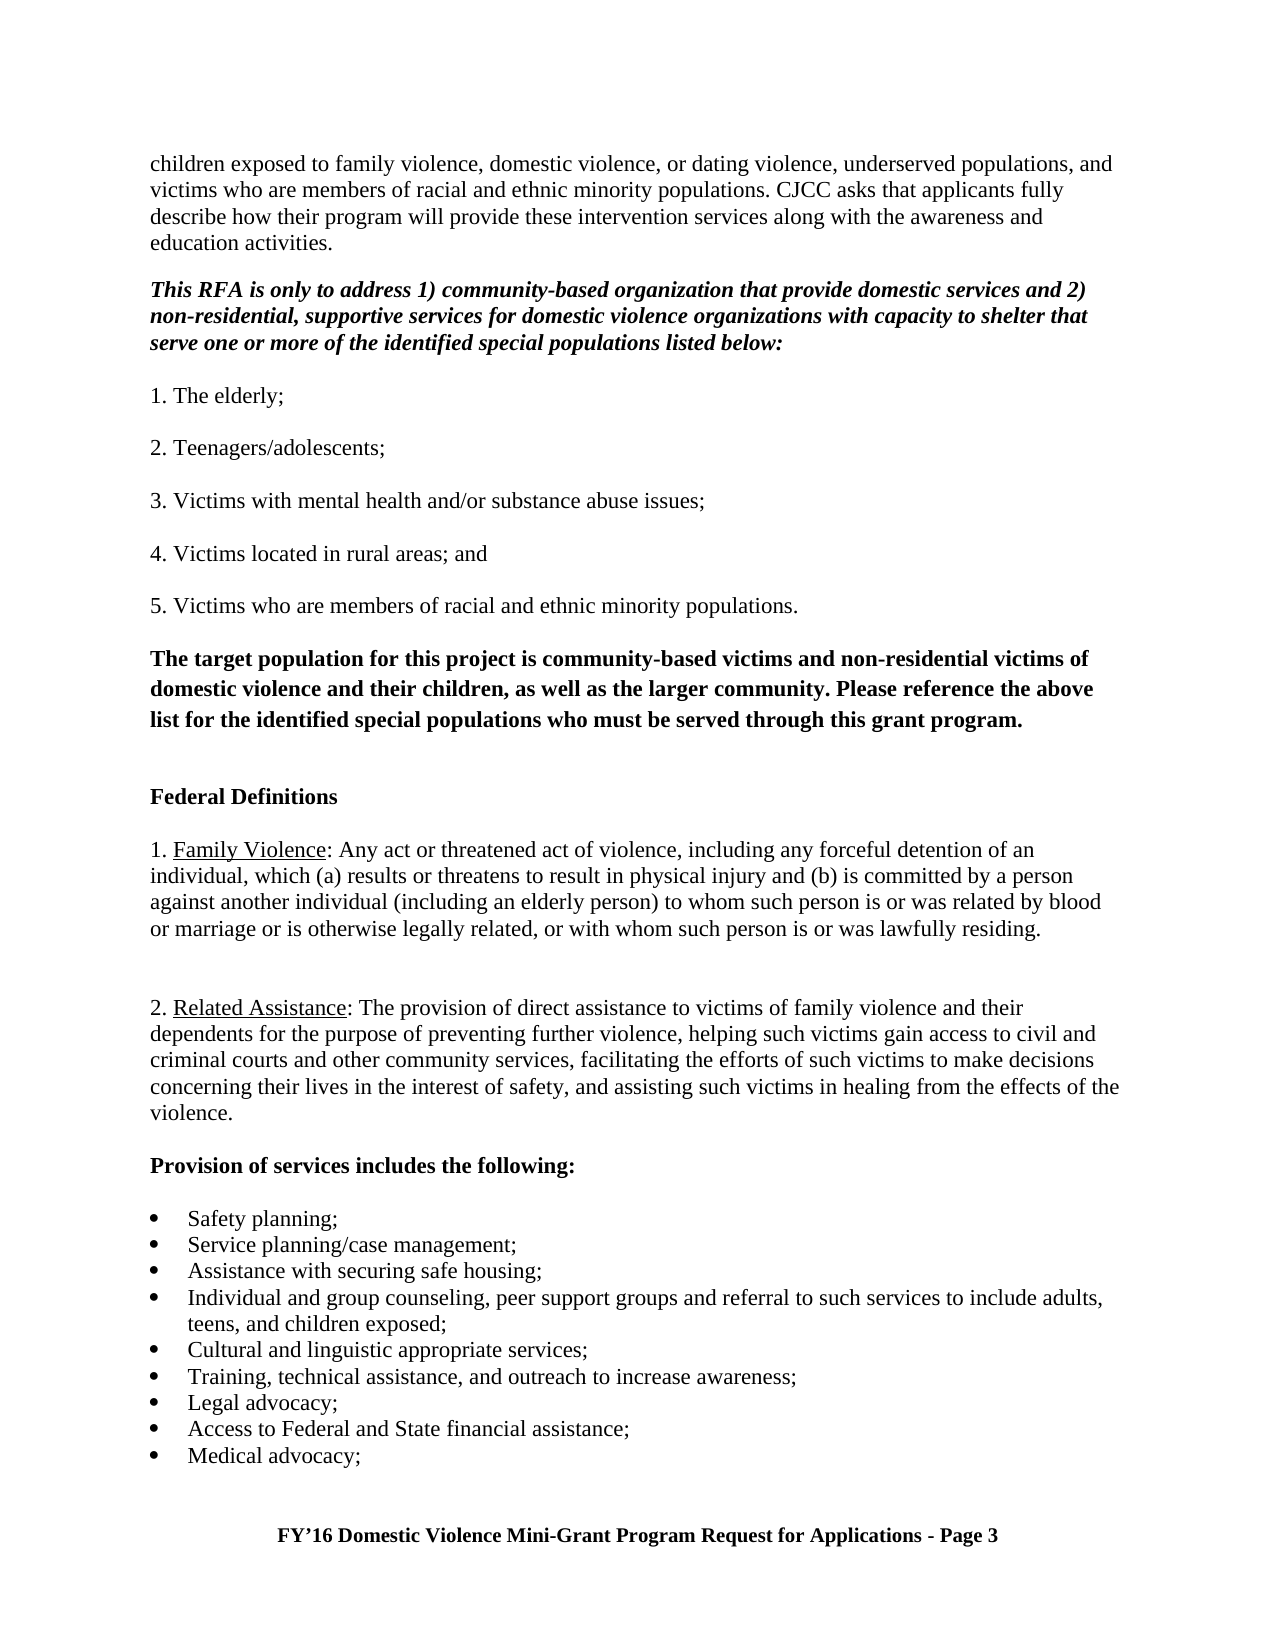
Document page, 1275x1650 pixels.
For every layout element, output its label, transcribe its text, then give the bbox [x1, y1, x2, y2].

list Cultural and linguistic appropriate services; [150, 1336, 1125, 1363]
list Medical advocacy; [150, 1442, 1125, 1468]
text 2. Teenagers/adolescents; [150, 434, 1125, 461]
text Provision of services includes the following: [150, 1152, 1125, 1178]
text 3. Victims with mental health and/or substance abuse issues; [150, 487, 1125, 513]
text 1. The elderly; [150, 382, 1125, 408]
list Legal advocacy; [150, 1389, 1125, 1416]
list Individual and group counseling, peer support groups and referral to such services to include adults, teens, and children exposed; [150, 1284, 1125, 1336]
text Federal Definitions [150, 783, 1125, 809]
list Safety planning; [150, 1205, 1125, 1231]
text The target population for this project is community-based victims and non-residential victims of domestic violence and their children, as well as the larger community. Please reference the above list for the identified special populations who must be served through this grant program. [150, 645, 1125, 732]
text 4. Victims located in rural areas; and [150, 540, 1125, 566]
text 1. Family Violence: Any act or threatened act of violence, including any forceful detention of an individual, which (a) results or threatens to result in physical injury and (b) is committed by a person against another individual (including an elderly person) to whom such person is or was related by blood or marriage or is otherwise legally related, or with whom such person is or was lawfully residing. [150, 836, 1125, 941]
text This RFA is only to address 1) community-based organization that provide domestic services and 2) non-residential, supportive services for domestic violence organizations with capacity to shelter that serve one or more of the identified special populations listed below: [150, 276, 1125, 355]
list Training, technical assistance, and outreach to increase awareness; [150, 1363, 1125, 1389]
list Service planning/case management; [150, 1231, 1125, 1257]
text 5. Victims who are members of racial and ethnic minority populations. [150, 592, 1125, 619]
list Access to Federal and State financial assistance; [150, 1416, 1125, 1442]
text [150, 150, 1125, 255]
list Assistance with securing safe housing; [150, 1257, 1125, 1284]
text 2. Related Assistance: The provision of direct assistance to victims of family violence and their dependents for the purpose of preventing further violence, helping such victims gain access to civil and criminal courts and other community services, facilitating the efforts of such victims to make decisions concerning their lives in the interest of safety, and assisting such victims in healing from the effects of the violence. [150, 994, 1125, 1126]
